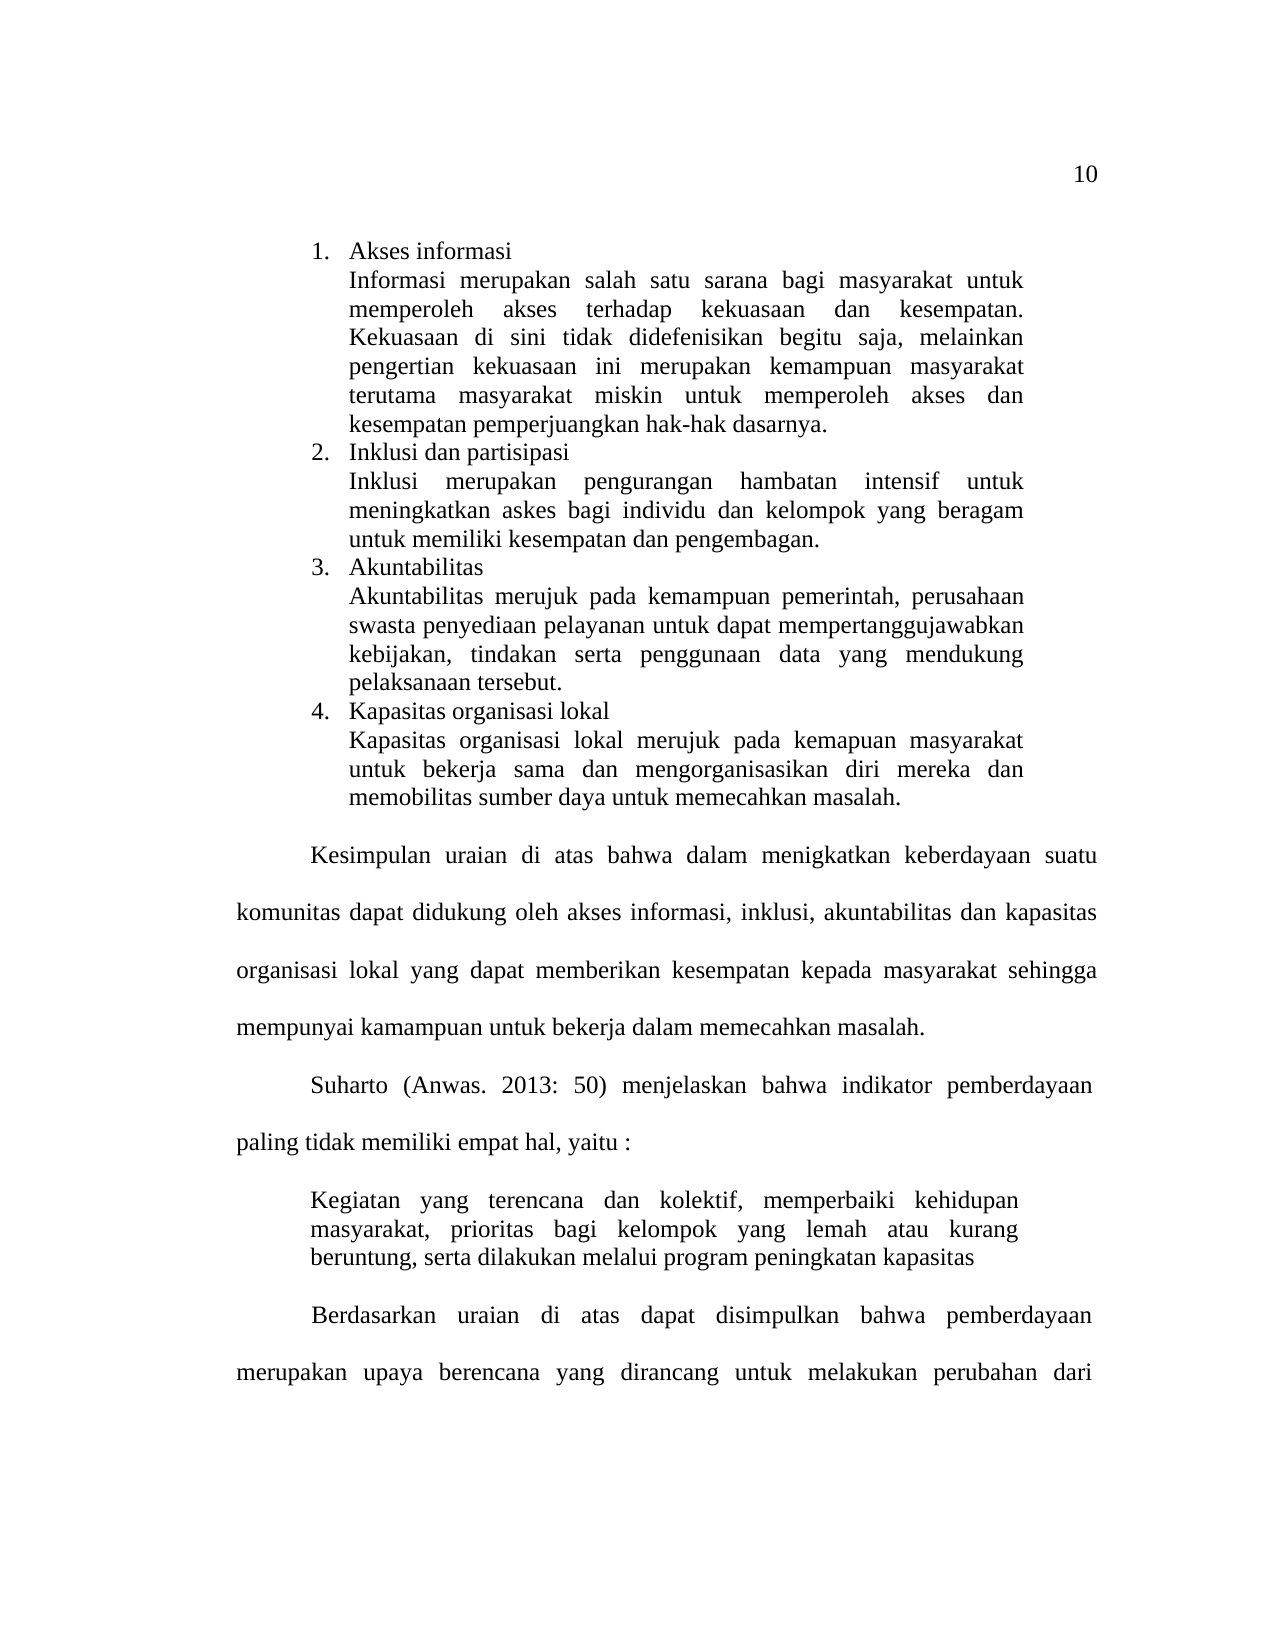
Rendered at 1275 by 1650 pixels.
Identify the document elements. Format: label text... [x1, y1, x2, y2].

list Inklusi dan partisipasi [311, 437, 1098, 466]
text Akuntabilitas merujuk pada kemampuan pemerintah, perusahaan swasta penyediaan pelayanan untuk dapat mempertanggujawabkan kebijakan, tindakan serta penggunaan data yang mendukung pelaksanaan tersebut. [349, 581, 1024, 696]
list Kapasitas organisasi lokal [311, 696, 1098, 725]
text Inklusi merupakan pengurangan hambatan intensif untuk meningkatkan askes bagi individu dan kelompok yang beragam untuk memiliki kesempatan dan pengembagan. [349, 466, 1024, 552]
text Suharto (Anwas. 2013: 50) menjelaskan bahwa indikator pemberdayaan paling tidak memiliki empat hal, yaitu : [236, 1070, 1093, 1156]
list Akuntabilitas [311, 552, 1098, 581]
text Informasi merupakan salah satu sarana bagi masyarakat untuk memperoleh akses terhadap kekuasaan dan kesempatan. Kekuasaan di sini tidak didefenisikan begitu saja, melainkan pengertian kekuasaan ini merupakan kemampuan masyarakat terutama masyarakat miskin untuk memperoleh akses dan kesempatan pemperjuangkan hak-hak dasarnya. [349, 265, 1024, 437]
list Akses informasi [311, 236, 1098, 265]
text Kapasitas organisasi lokal merujuk pada kemapuan masyarakat untuk bekerja sama dan mengorganisasikan diri mereka dan memobilitas sumber daya untuk memecahkan masalah. [349, 725, 1024, 811]
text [236, 1300, 1092, 1386]
text Kegiatan yang terencana dan kolektif, memperbaiki kehidupan masyarakat, prioritas bagi kelompok yang lemah atau kurang beruntung, serta dilakukan melalui program peningkatan kapasitas [310, 1185, 1019, 1271]
text Kesimpulan uraian di atas bahwa dalam menigkatkan keberdayaan suatu komunitas dapat didukung oleh akses informasi, inklusi, akuntabilitas dan kapasitas organisasi lokal yang dapat memberikan kesempatan kepada masyarakat sehingga mempunyai kamampuan untuk bekerja dalam memecahkan masalah. [236, 840, 1098, 1041]
